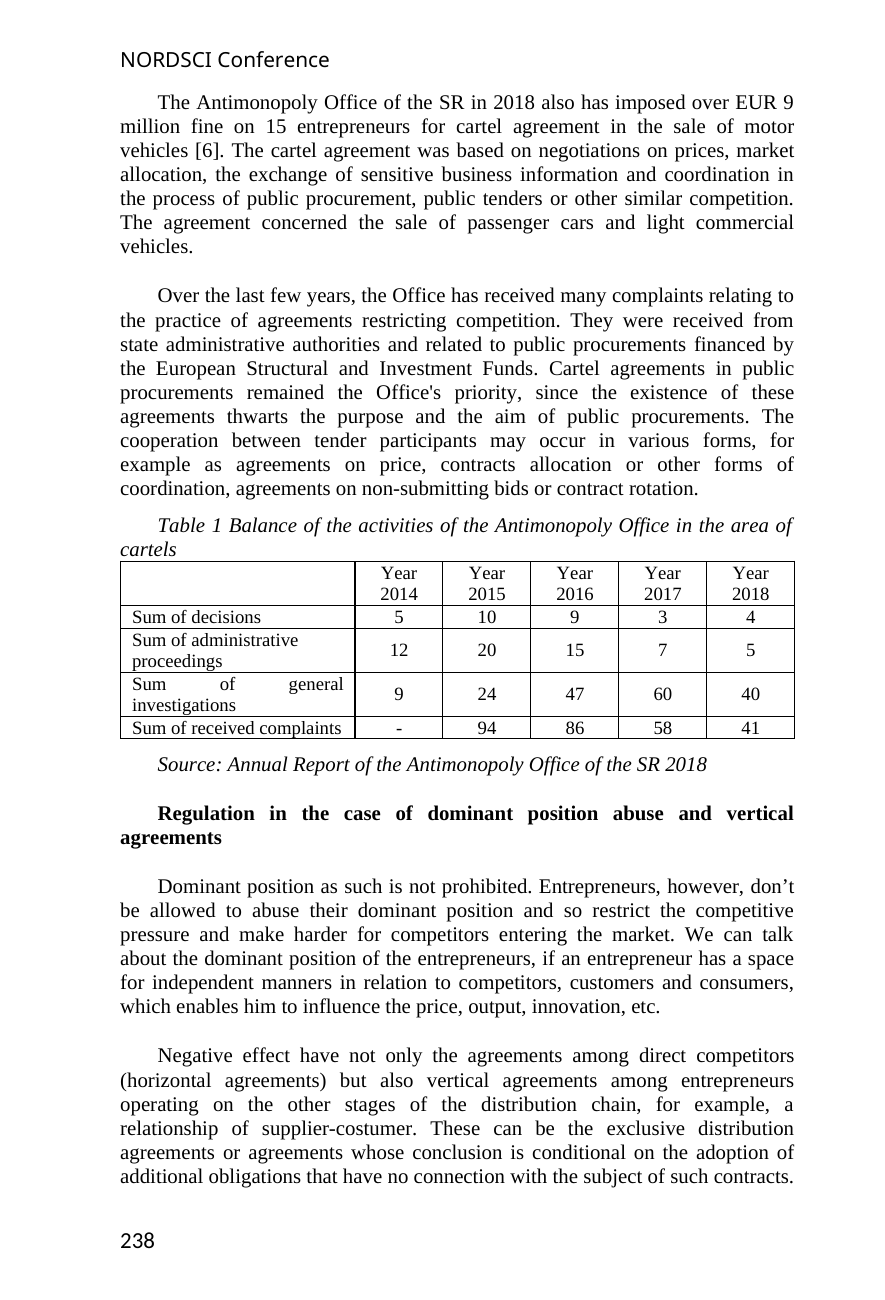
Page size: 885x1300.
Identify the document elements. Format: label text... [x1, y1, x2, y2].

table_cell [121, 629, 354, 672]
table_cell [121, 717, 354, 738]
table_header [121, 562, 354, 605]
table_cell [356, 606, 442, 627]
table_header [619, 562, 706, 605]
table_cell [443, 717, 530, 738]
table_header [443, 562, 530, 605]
text Over the last few years, the Office has received many complaints relating to the practice of agreements restricting competition. They were received from state administrative authorities and related to public procurements financed by the European Structural and Investment Funds. Cartel agreements in public procurements remained the Office's priority, since the existence of these agreements thwarts the purpose and the aim of public procurements. The cooperation between tender participants may occur in various forms, for example as agreements on price, contracts allocation or other forms of coordination, agreements on non-submitting bids or contract rotation. [120, 283, 795, 500]
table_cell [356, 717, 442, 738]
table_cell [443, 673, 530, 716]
text The Antimonopoly Office of the SR in 2018 also has imposed over EUR 9 million fine on 15 entrepreneurs for cartel agreement in the sale of motor vehicles [6]. The cartel agreement was based on negotiations on prices, market allocation, the exchange of sensitive business information and coordination in the process of public procurement, public tenders or other similar competition. The agreement concerned the sale of passenger cars and light commercial vehicles. [120, 90, 795, 258]
text Dominant position as such is not prohibited. Entrepreneurs, however, don’t be allowed to abuse their dominant position and so restrict the competitive pressure and make harder for competitors entering the market. We can talk about the dominant position of the entrepreneurs, if an entrepreneur has a space for independent manners in relation to competitors, customers and consumers, which enables him to influence the price, output, innovation, etc. [120, 874, 795, 1018]
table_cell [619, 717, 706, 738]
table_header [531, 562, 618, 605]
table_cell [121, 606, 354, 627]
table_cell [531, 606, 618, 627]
text Source: Annual Report of the Antimonopoly Office of the SR 2018 [120, 752, 795, 776]
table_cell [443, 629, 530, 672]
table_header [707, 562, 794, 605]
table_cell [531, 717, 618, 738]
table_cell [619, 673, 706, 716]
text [120, 1043, 795, 1188]
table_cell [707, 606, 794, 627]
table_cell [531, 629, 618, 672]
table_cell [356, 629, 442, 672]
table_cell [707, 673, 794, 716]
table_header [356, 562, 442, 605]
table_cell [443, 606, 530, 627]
text Regulation in the case of dominant position abuse and vertical agreements [120, 801, 795, 849]
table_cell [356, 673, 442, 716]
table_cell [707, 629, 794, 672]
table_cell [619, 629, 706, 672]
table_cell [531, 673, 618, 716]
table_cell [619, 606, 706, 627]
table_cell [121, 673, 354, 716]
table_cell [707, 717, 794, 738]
text Table 1 Balance of the activities of the Antimonopoly Office in the area of cartels [120, 512, 795, 561]
